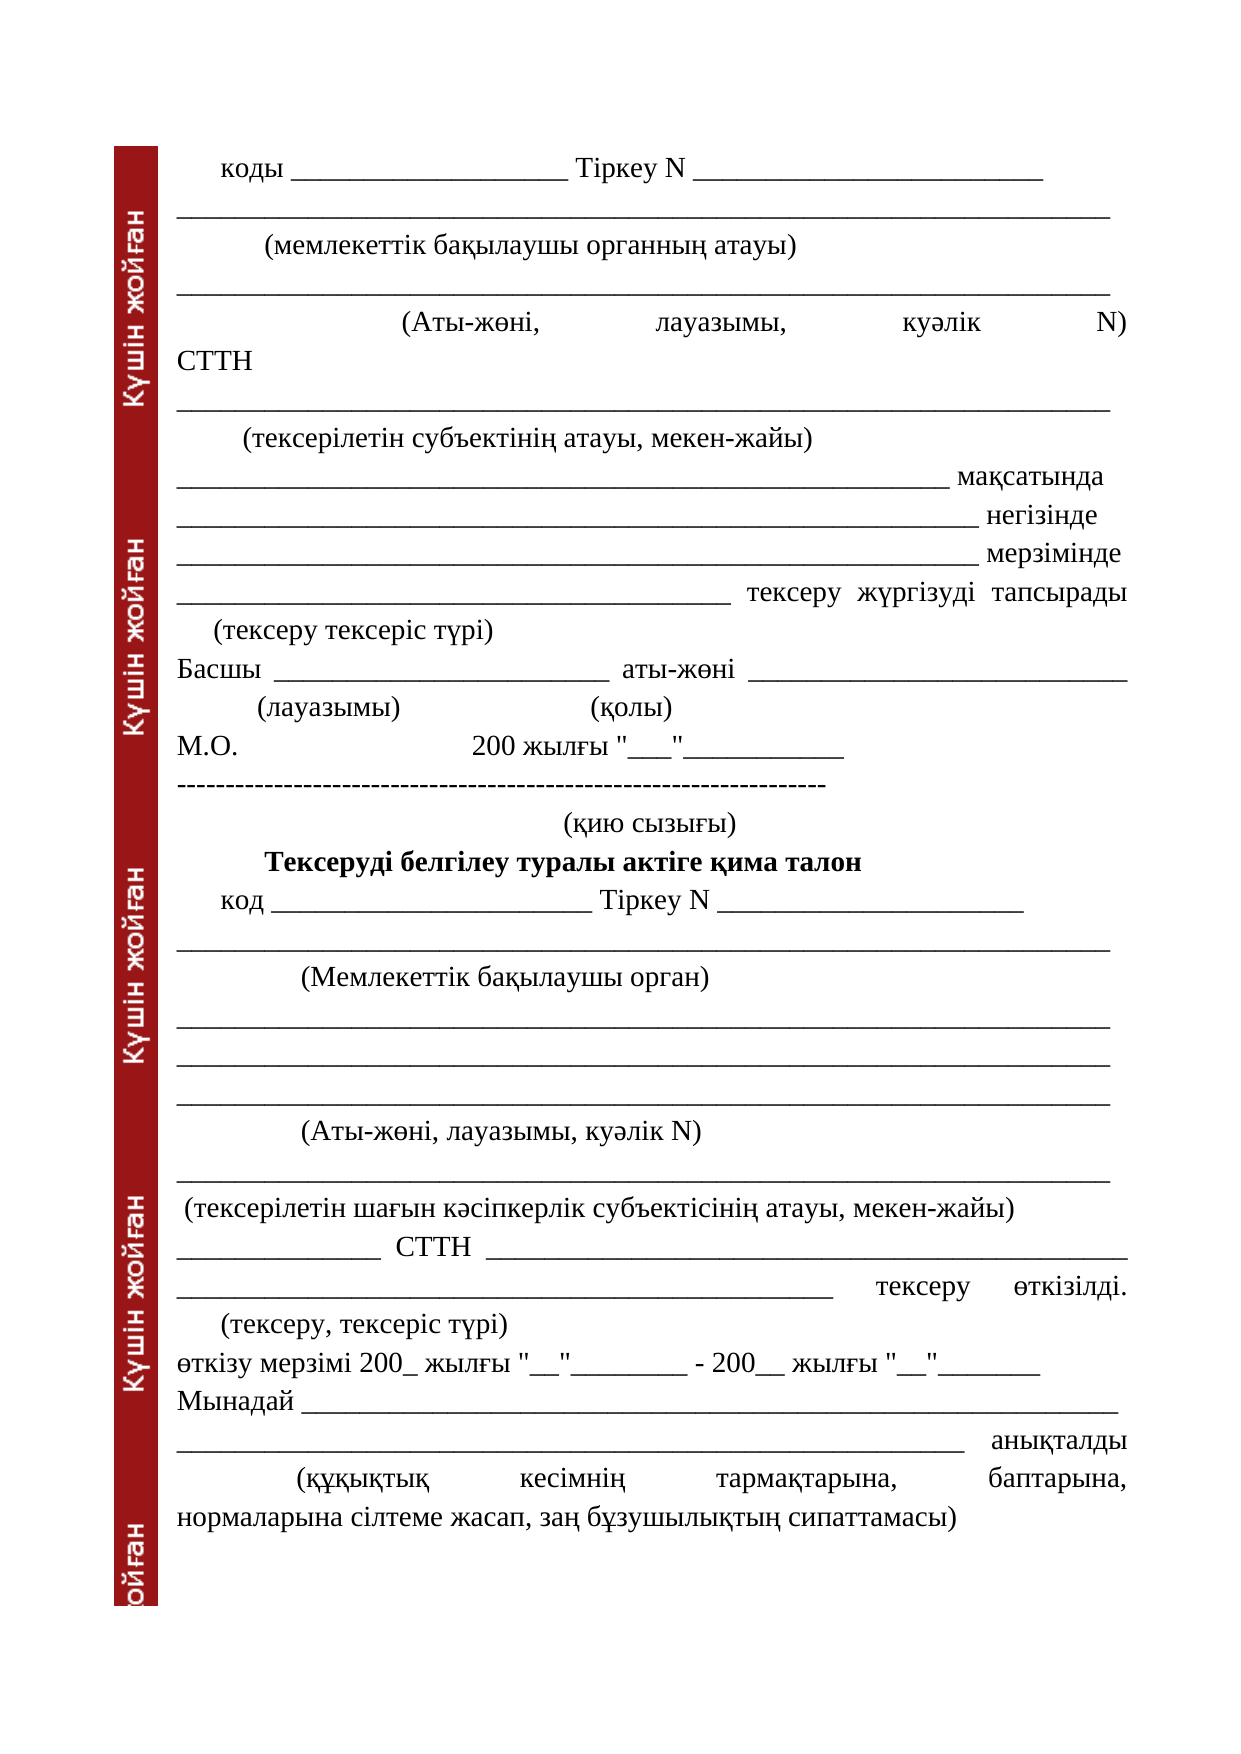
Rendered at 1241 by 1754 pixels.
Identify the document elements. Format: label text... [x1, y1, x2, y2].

text Мынадай ________________________________________________________ [112, 1383, 1128, 1417]
picture [114, 146, 158, 150]
text _______________________________________________________ мерзiмiнде [112, 535, 1128, 569]
picture [114, 569, 158, 574]
picture [114, 646, 158, 651]
picture [114, 839, 158, 844]
picture [114, 492, 158, 497]
text ________________________________________________________________ (Аты-жөнi, лауазымы, куәлiк N) CTTH ________________________________________________________________ (тексерiлетiн субъектiнiң атауы, мекен-жайы) [112, 266, 1128, 453]
text код ______________________ Тiркеу N _____________________ [112, 882, 1128, 916]
text _______________________________________________________ негiзiнде [112, 497, 1128, 530]
text коды ___________________ Тiркеу N ________________________ [112, 150, 1128, 183]
text ________________________________________________________________ [112, 1036, 1128, 1070]
picture [114, 1031, 158, 1036]
picture [114, 453, 158, 458]
text ________________________________________________________________ (тексерiлетін шағын кәсiпкерлiк субъектiсiнiң атауы, мекен-жайы) [112, 1152, 1128, 1224]
text _____________________________________________________ мақсатында [112, 458, 1128, 492]
picture [114, 1417, 158, 1422]
picture [114, 1147, 158, 1152]
text Басшы _______________________ аты-жөні __________________________ (лауазымы) (қолы) [112, 651, 1128, 723]
text M.O. 200 жылғы "___"___________ [112, 728, 1128, 762]
picture [114, 530, 158, 535]
text ________________________________________________________________ (Мемлекеттiк бақылаушы орган) [112, 921, 1128, 993]
picture [114, 762, 158, 767]
text ______________________________________ тексеру жүргiзудi тапсырады (тексеру тексерiс түрi) [112, 574, 1128, 646]
picture [114, 1224, 158, 1229]
picture [114, 723, 158, 728]
picture [114, 877, 158, 882]
picture [114, 916, 158, 921]
text ______________ CTTH ____________________________________________ _____________________________________________ тексеру өткiзілдi. (тексеру, тексерiс түрi) [112, 1229, 1128, 1340]
picture [114, 261, 158, 266]
text ________________________________________________________________ (мемлекеттік бақылаушы органның атауы) [112, 188, 1128, 261]
text өткiзу мерзiмi 200_ жылғы "__"________ - 200__ жылғы "__"_______ [112, 1345, 1128, 1378]
picture [114, 1070, 158, 1075]
picture [114, 993, 158, 998]
picture [114, 1340, 158, 1345]
text ________________________________________________________________ (Аты-жөнi, лауазымы, куәлiк N) [112, 1075, 1128, 1147]
text Тексерудi белгiлеу туралы актiге қима талон [112, 844, 1128, 877]
text ------------------------------------------------------------------- (қию сызығы) [112, 767, 1128, 839]
picture [114, 1378, 158, 1383]
picture [114, 183, 158, 188]
text ______________________________________________________ анықталды (құқықтық кесiмнің тармақтарына, баптарына, нормаларына сiлтеме жасап, заң бұзушылықтың сипаттамасы) [112, 1422, 1128, 1532]
picture [114, 1532, 158, 1606]
text ________________________________________________________________ [112, 998, 1128, 1031]
